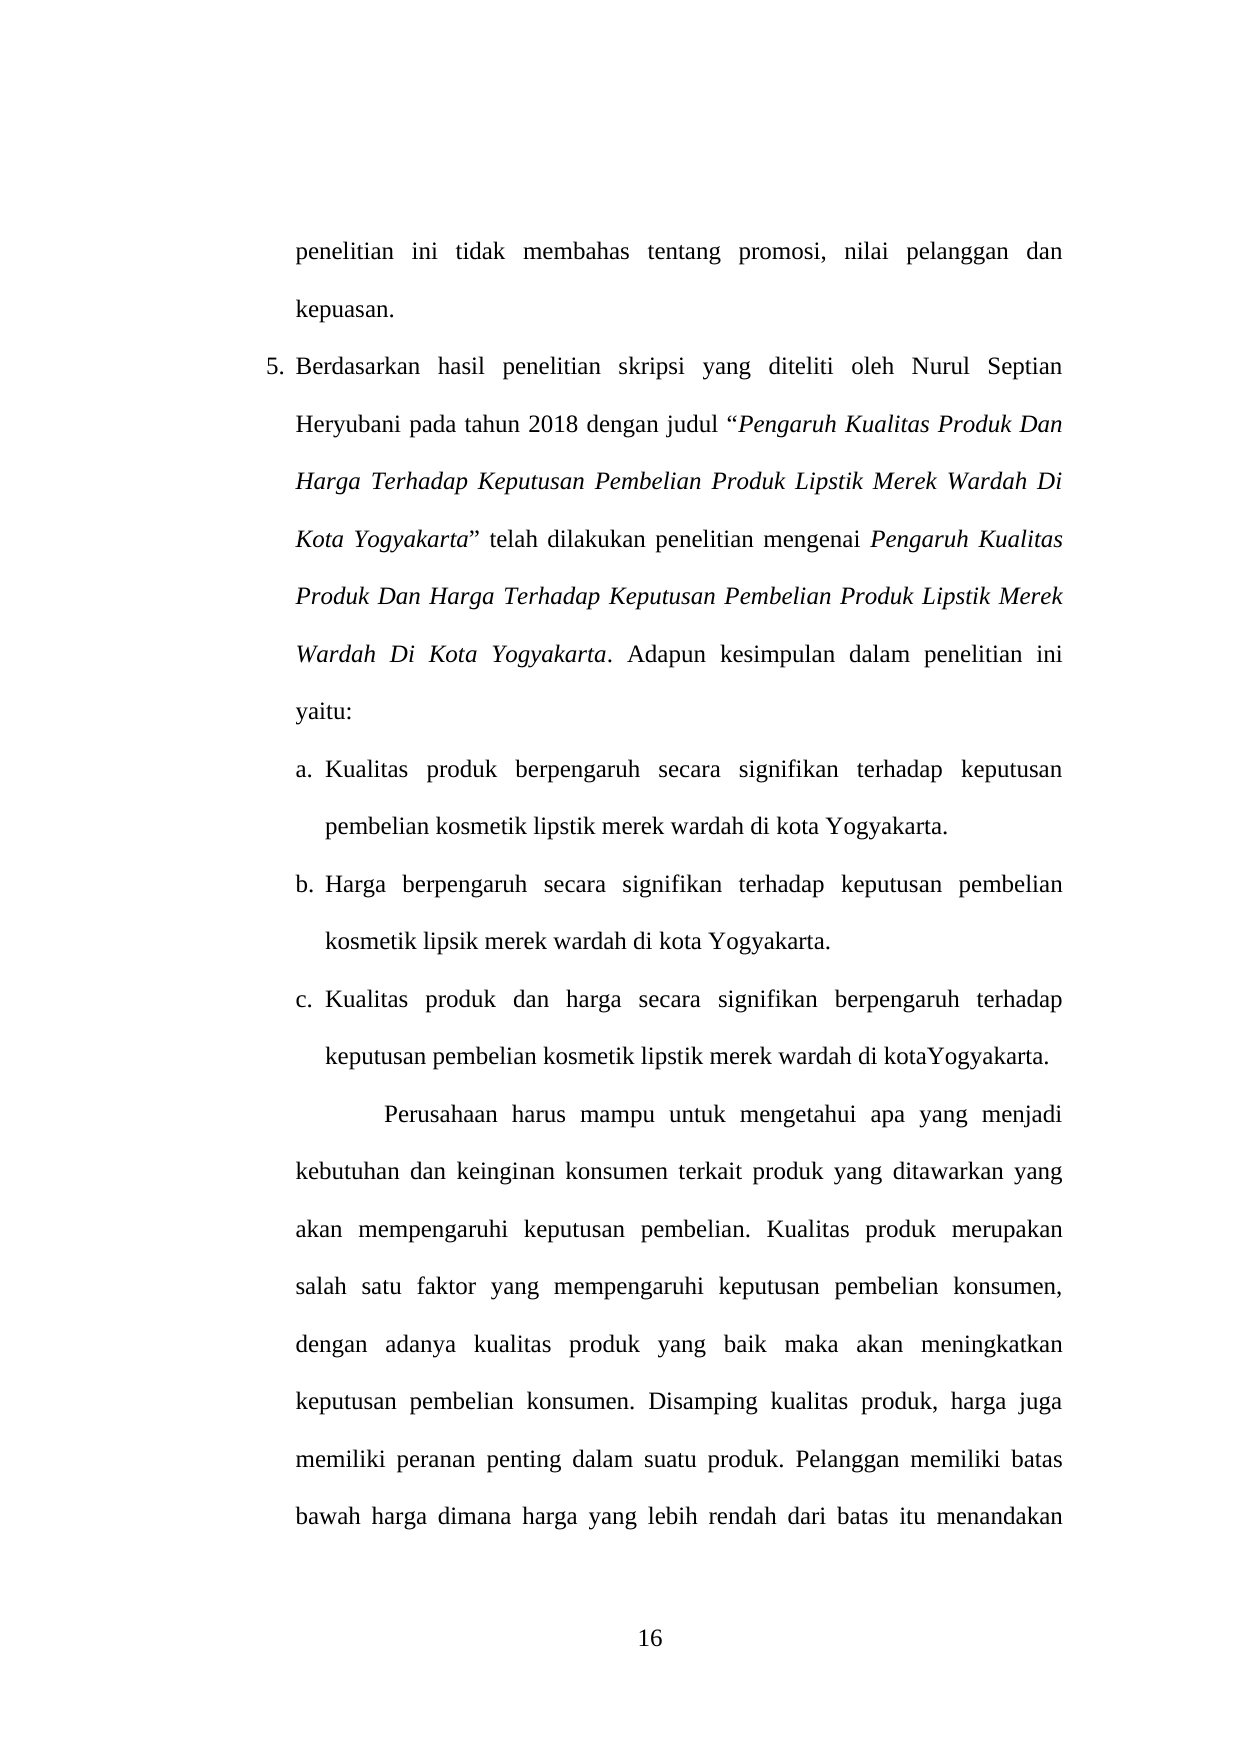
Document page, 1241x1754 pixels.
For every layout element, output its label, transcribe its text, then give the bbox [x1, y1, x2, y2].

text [295, 1099, 1063, 1530]
list Kualitas produk dan harga secara signifikan berpengaruh terhadap keputusan pembelian kosmetik lipstik merek wardah di kotaYogyakarta. [295, 984, 1063, 1070]
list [265, 236, 1063, 322]
list Berdasarkan hasil penelitian skripsi yang diteliti oleh Nurul Septian Heryubani pada tahun 2018 dengan judul “Pengaruh Kualitas Produk Dan Harga Terhadap Keputusan Pembelian Produk Lipstik Merek Wardah Di Kota Yogyakarta” telah dilakukan penelitian mengenai Pengaruh Kualitas Produk Dan Harga Terhadap Keputusan Pembelian Produk Lipstik Merek Wardah Di Kota Yogyakarta. Adapun kesimpulan dalam penelitian ini yaitu: [266, 351, 1063, 725]
list Harga berpengaruh secara signifikan terhadap keputusan pembelian kosmetik lipsik merek wardah di kota Yogyakarta. [295, 869, 1063, 955]
list Kualitas produk berpengaruh secara signifikan terhadap keputusan pembelian kosmetik lipstik merek wardah di kota Yogyakarta. [295, 754, 1063, 840]
